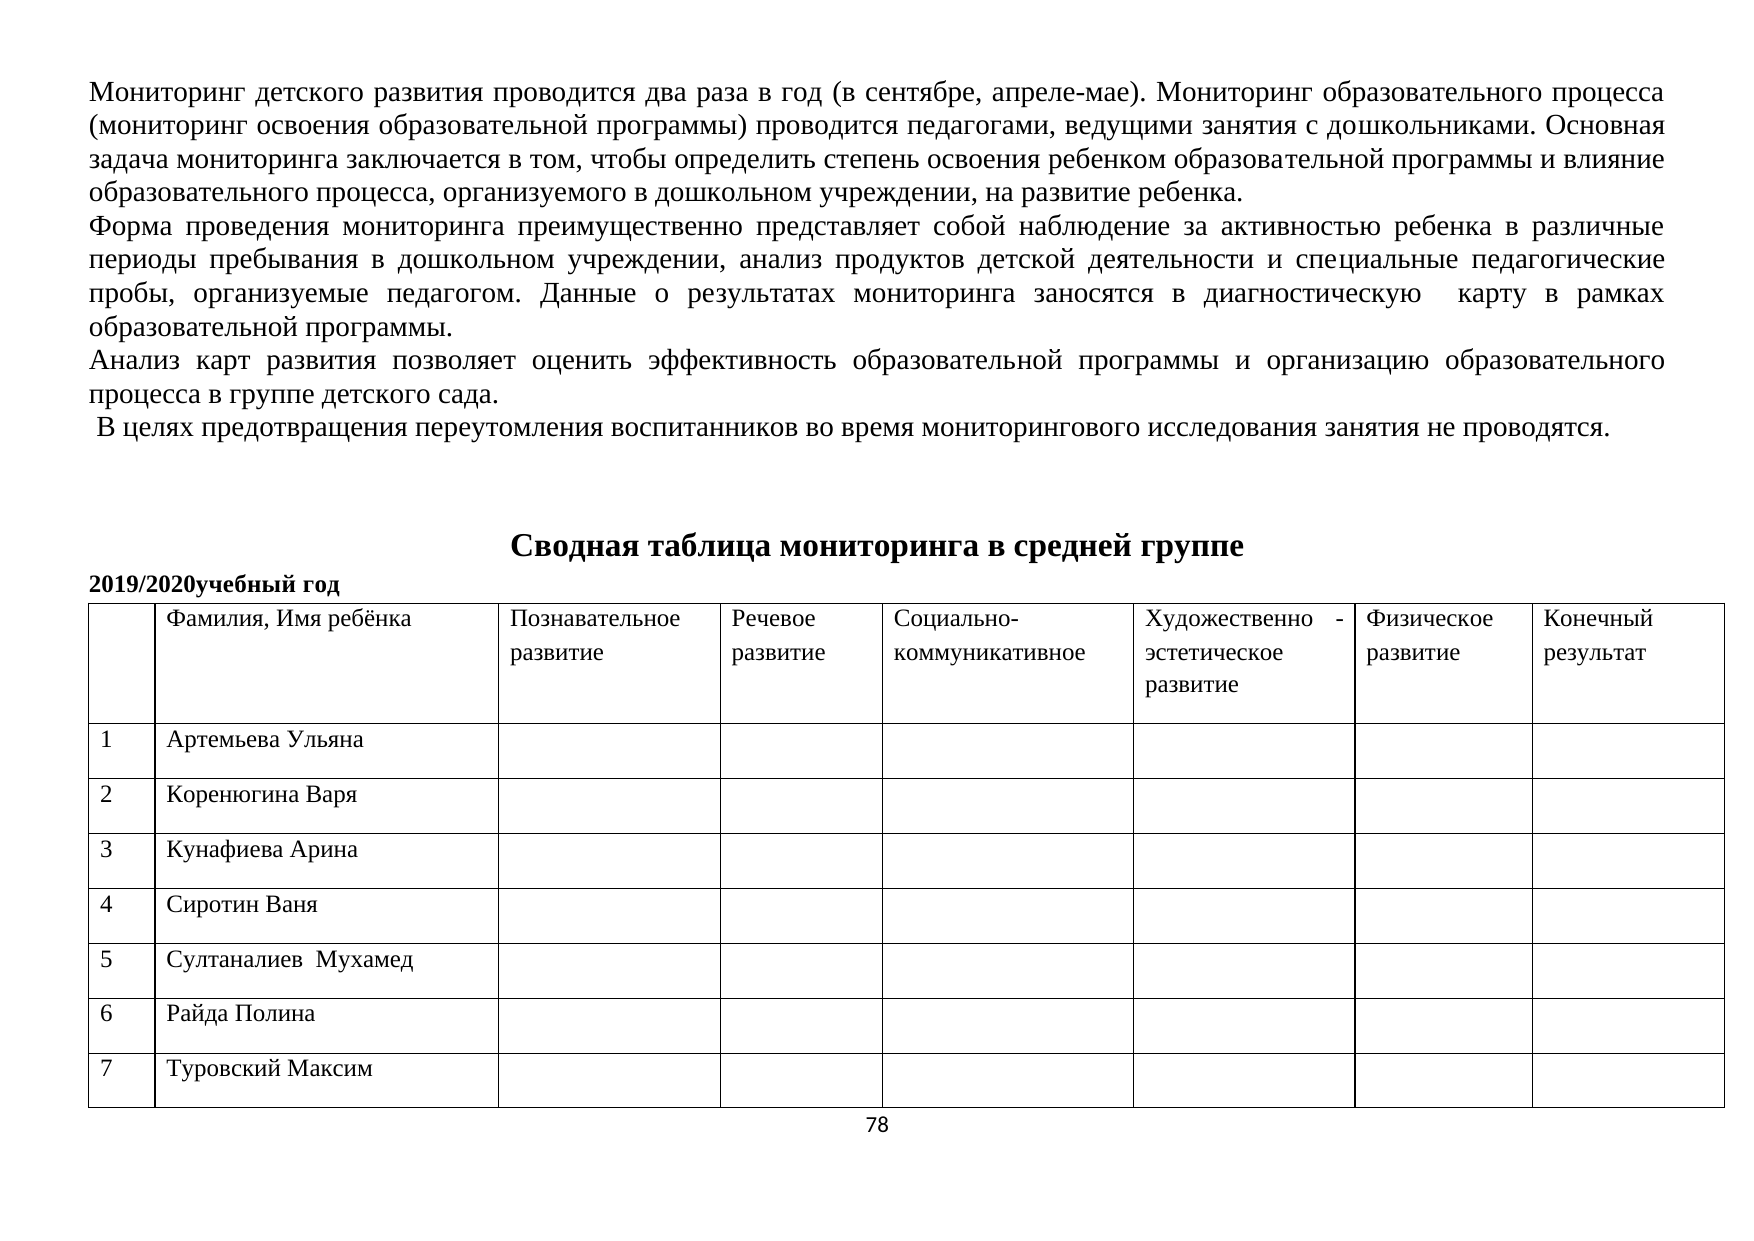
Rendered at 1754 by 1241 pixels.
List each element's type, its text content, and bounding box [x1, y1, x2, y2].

table_header Познавательное развитие [499, 604, 720, 723]
table_cell [1134, 889, 1354, 943]
table_cell [499, 834, 720, 888]
text Форма проведения мониторинга преимущественно представляет собой наблюдение за активностью ребенка в различные периоды пребывания в дошкольном учреждении, анализ продуктов детской деятельности и специальные педагогические пробы, организуемые педагогом. Данные о результатах мониторинга заносятся в диагностическую карту в рамках образовательной программы. [89, 208, 1665, 342]
table_header Художественно - эстетическое развитие [1134, 604, 1354, 723]
table_cell [883, 944, 1133, 997]
table_cell 1 [89, 724, 154, 778]
table_cell [1533, 779, 1724, 833]
table_cell [1533, 944, 1724, 997]
table_cell [883, 889, 1133, 943]
table_cell [499, 724, 720, 778]
table_cell [1533, 724, 1724, 778]
text Анализ карт развития позволяет оценить эффективность образовательной программы и организацию образовательного процесса в группе детского сада. [89, 342, 1665, 409]
text В целях предотвращения переутомления воспитанников во время мониторингового исследования занятия не проводятся. [89, 409, 1665, 443]
table_cell [1356, 1054, 1532, 1107]
text 2019/2020учебный год [89, 569, 1665, 598]
table_cell [1134, 834, 1354, 888]
table_cell [721, 834, 882, 888]
table_cell Артемьева Ульяна [156, 724, 498, 778]
table_cell [721, 1054, 882, 1107]
table_cell [1134, 724, 1354, 778]
table_cell [1356, 834, 1532, 888]
table_cell 7 [89, 1054, 154, 1107]
table_cell Коренюгина Варя [156, 779, 498, 833]
table_cell [1134, 779, 1354, 833]
table_cell 3 [89, 834, 154, 888]
text Мониторинг детского развития проводится два раза в год (в сентябре, апреле-мае). Мониторинг образовательного процесса (мониторинг освоения образовательной программы) проводится педагогами, ведущими занятия с дошкольниками. Основная задача мониторинга заключается в том, чтобы определить степень освоения ребенком образовательной программы и влияние образовательного процесса, организуемого в дошкольном учреждении, на развитие ребенка. [89, 74, 1665, 208]
table_cell [1356, 889, 1532, 943]
table_cell [883, 779, 1133, 833]
table_cell [499, 999, 720, 1052]
table_cell [1533, 1054, 1724, 1107]
table_cell Кунафиева Арина [156, 834, 498, 888]
table_cell [883, 724, 1133, 778]
table_cell [1134, 1054, 1354, 1107]
table_header Фамилия, Имя ребёнка [156, 604, 498, 723]
table_cell [1134, 944, 1354, 997]
table_cell 5 [89, 944, 154, 997]
table_cell [1356, 779, 1532, 833]
text Сводная таблица мониторинга в средней группе [89, 525, 1665, 564]
table_cell [1356, 944, 1532, 997]
table_cell [721, 944, 882, 997]
table_cell Туровский Максим [156, 1054, 498, 1107]
table_cell [1533, 834, 1724, 888]
table_cell [883, 999, 1133, 1052]
table_header Социально-коммуникативное [883, 604, 1133, 723]
table_cell [1356, 724, 1532, 778]
table_cell Райда Полина [156, 999, 498, 1052]
table_cell 6 [89, 999, 154, 1052]
table_cell [883, 834, 1133, 888]
table_cell [721, 724, 882, 778]
table_cell [499, 779, 720, 833]
table_header Конечный результат [1533, 604, 1724, 723]
table_header Речевое развитие [721, 604, 882, 723]
table_header Физическое развитие [1356, 604, 1532, 723]
table_cell [499, 889, 720, 943]
table_cell Султаналиев Мухамед [156, 944, 498, 997]
table_cell [721, 779, 882, 833]
table_cell [883, 1054, 1133, 1107]
table_cell Сиротин Ваня [156, 889, 498, 943]
table_cell [499, 1054, 720, 1107]
table_cell [1533, 999, 1724, 1052]
table_cell [1533, 889, 1724, 943]
table_cell 2 [89, 779, 154, 833]
table_cell [1134, 999, 1354, 1052]
table_header [89, 604, 154, 723]
table_cell [721, 999, 882, 1052]
table_cell [499, 944, 720, 997]
table_cell [1356, 999, 1532, 1052]
table_cell [721, 889, 882, 943]
table_cell 4 [89, 889, 154, 943]
